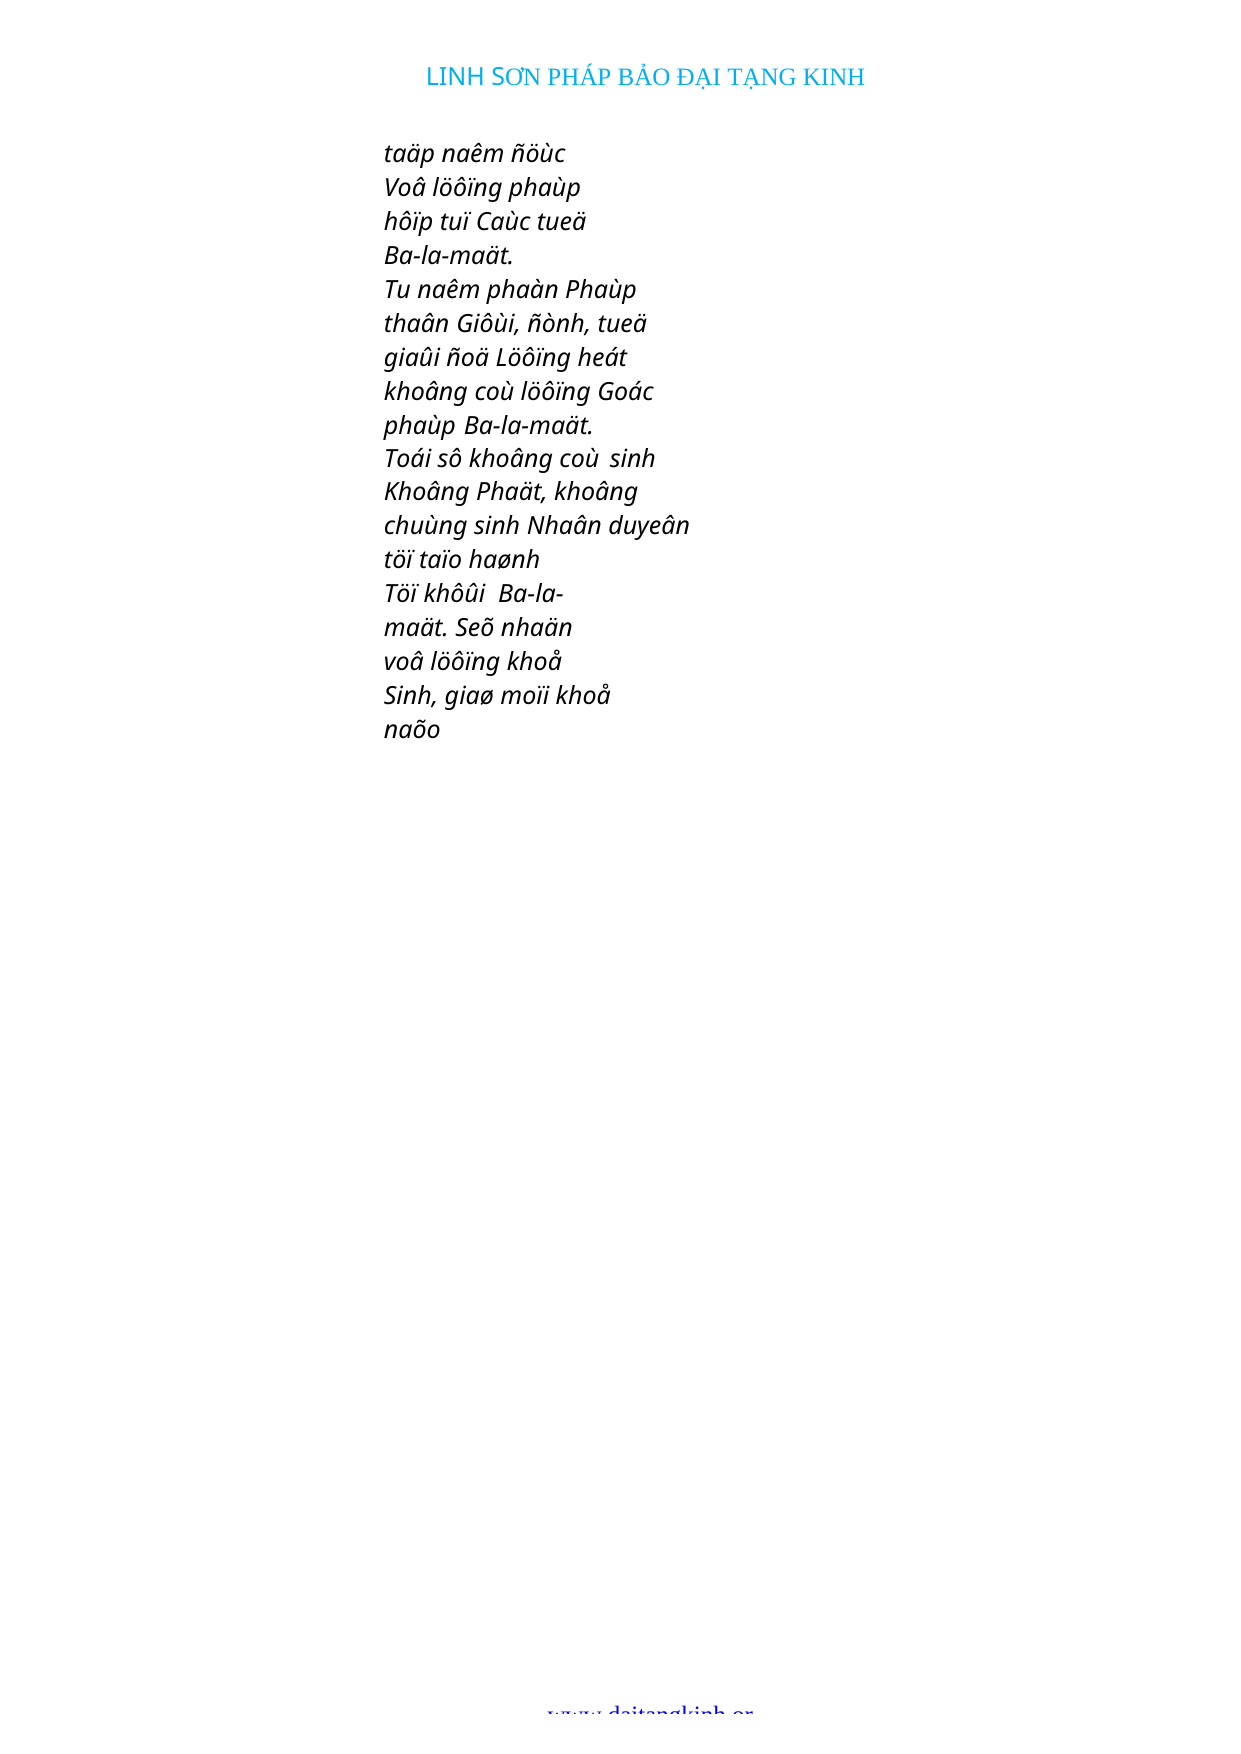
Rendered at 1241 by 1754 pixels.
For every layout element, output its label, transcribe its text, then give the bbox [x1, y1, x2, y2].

text Khoâng Phaät, khoâng chuùng sinh Nhaân duyeân töï taïo haønh [384, 474, 710, 576]
text Tu naêm phaàn Phaùp thaân Giôùi, ñònh, tueä giaûi ñoä Löôïng heát khoâng coù löôïng Goác phaùp Ba-la-maät. [384, 272, 664, 442]
text Toái sô khoâng coù sinh [384, 442, 1065, 474]
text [384, 135, 664, 169]
text Töï khôûi Ba-la-maät. Seõ nhaän voâ löôïng khoå Sinh, giaø moïi khoå naõo [384, 576, 614, 746]
text Voâ löôïng phaùp hôïp tuï Caùc tueä Ba-la-maät. [384, 169, 624, 272]
